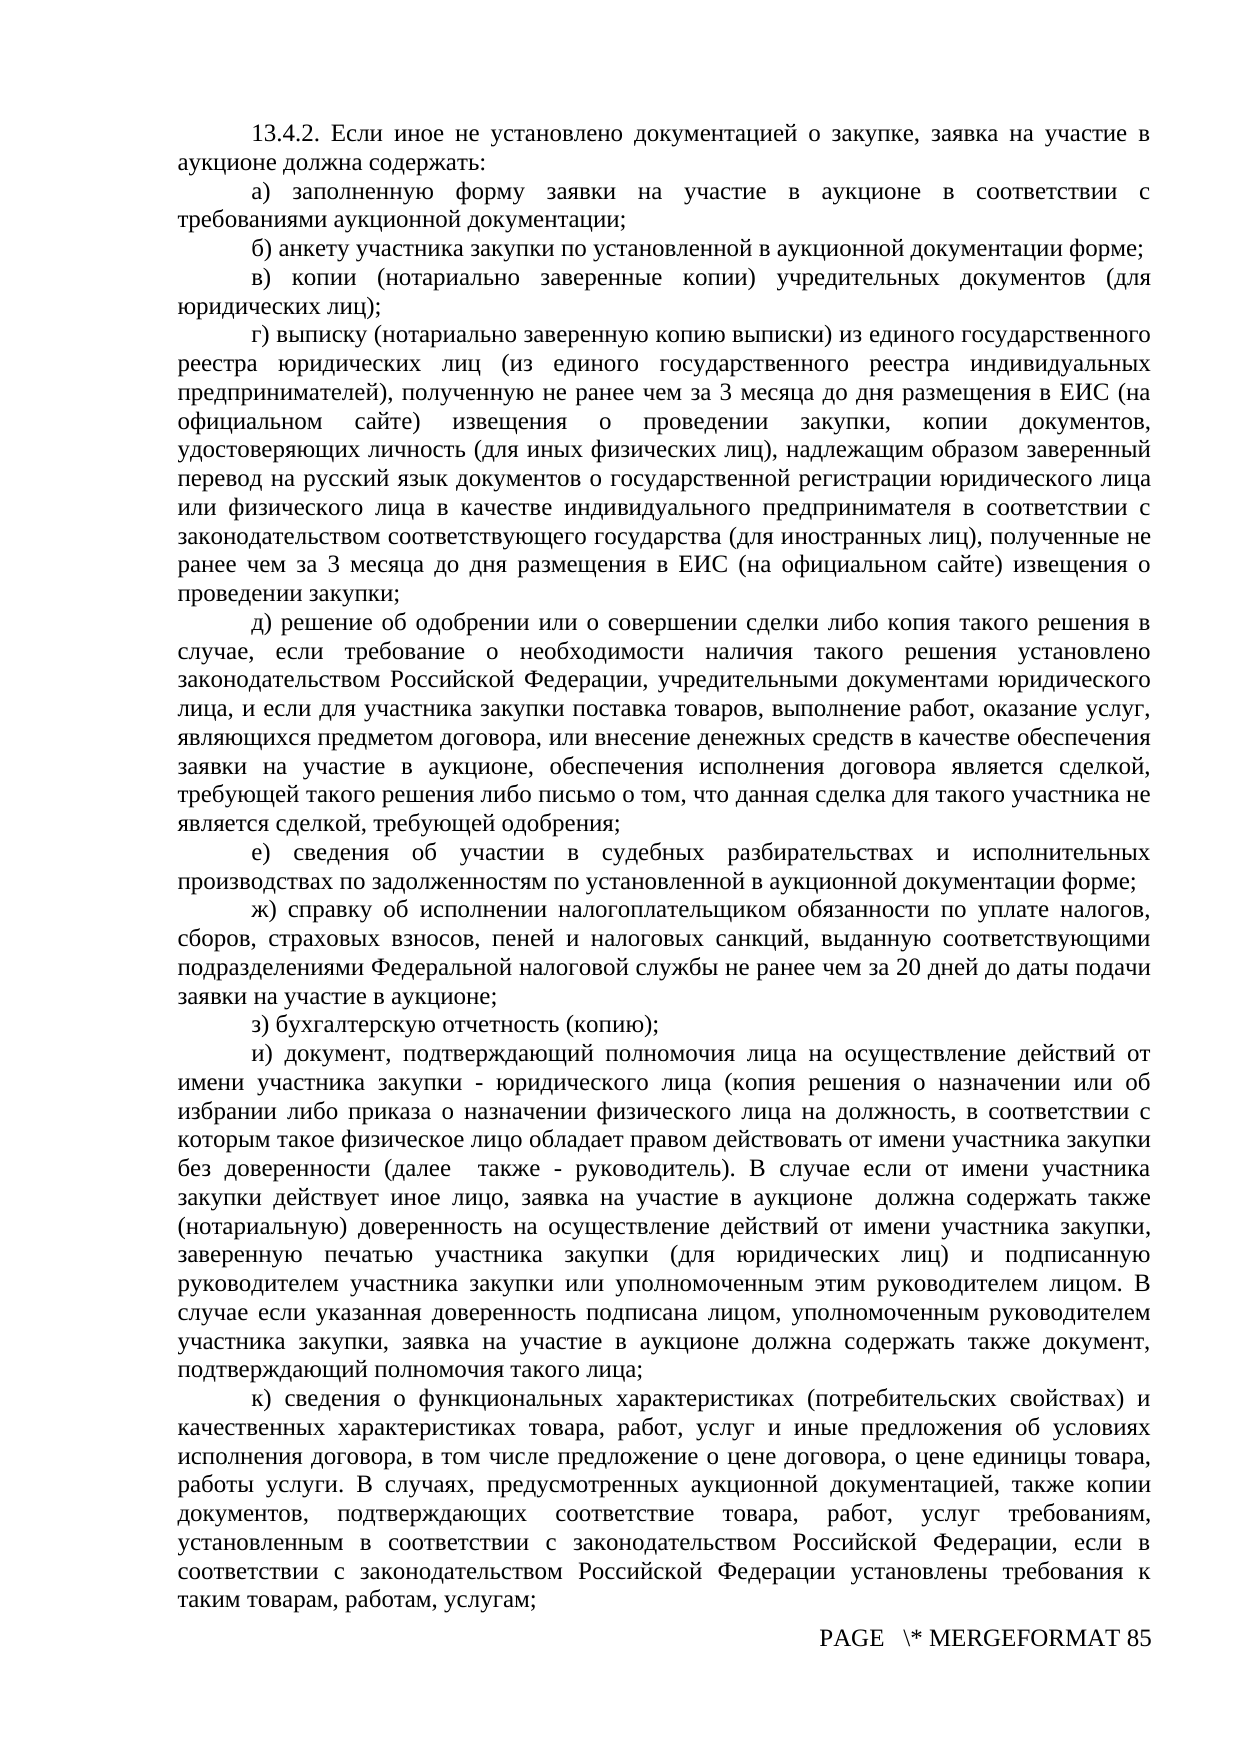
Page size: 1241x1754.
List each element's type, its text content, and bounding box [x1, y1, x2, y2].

text е) сведения об участии в судебных разбирательствах и исполнительных производствах по задолженностям по установленной в аукционной документации форме; [177, 837, 1152, 894]
text ж) справку об исполнении налогоплательщиком обязанности по уплате налогов, сборов, страховых взносов, пеней и налоговых санкций, выданную соответствующими подразделениями Федеральной налоговой службы не ранее чем за 20 дней до даты подачи заявки на участие в аукционе; [177, 894, 1152, 1009]
text б) анкету участника закупки по установленной в аукционной документации форме; [177, 233, 1152, 262]
text 13.4.2. Если иное не установлено документацией о закупке, заявка на участие в аукционе должна содержать: [177, 118, 1152, 176]
text и) документ, подтверждающий полномочия лица на осуществление действий от имени участника закупки - юридического лица (копия решения о назначении или об избрании либо приказа о назначении физического лица на должность, в соответствии с которым такое физическое лицо обладает правом действовать от имени участника закупки без доверенности (далее также - руководитель). В случае если от имени участника закупки действует иное лицо, заявка на участие в аукционе должна содержать также (нотариальную) доверенность на осуществление действий от имени участника закупки, заверенную печатью участника закупки (для юридических лиц) и подписанную руководителем участника закупки или уполномоченным этим руководителем лицом. В случае если указанная доверенность подписана лицом, уполномоченным руководителем участника закупки, заявка на участие в аукционе должна содержать также документ, подтверждающий полномочия такого лица; [177, 1038, 1152, 1383]
text з) бухгалтерскую отчетность (копию); [177, 1009, 1152, 1038]
text в) копии (нотариально заверенные копии) учредительных документов (для юридических лиц); [177, 262, 1152, 319]
text д) решение об одобрении или о совершении сделки либо копия такого решения в случае, если требование о необходимости наличия такого решения установлено законодательством Российской Федерации, учредительными документами юридического лица, и если для участника закупки поставка товаров, выполнение работ, оказание услуг, являющихся предметом договора, или внесение денежных средств в качестве обеспечения заявки на участие в аукционе, обеспечения исполнения договора является сделкой, требующей такого решения либо письмо о том, что данная сделка для такого участника не является сделкой, требующей одобрения; [177, 607, 1152, 837]
text а) заполненную форму заявки на участие в аукционе в соответствии с требованиями аукционной документации; [177, 176, 1152, 233]
text к) сведения о функциональных характеристиках (потребительских свойствах) и качественных характеристиках товара, работ, услуг и иные предложения об условиях исполнения договора, в том числе предложение о цене договора, о цене единицы товара, работы услуги. В случаях, предусмотренных аукционной документацией, также копии документов, подтверждающих соответствие товара, работ, услуг требованиям, установленным в соответствии с законодательством Российской Федерации, если в соответствии с законодательством Российской Федерации установлены требования к таким товарам, работам, услугам; [177, 1383, 1152, 1613]
text г) выписку (нотариально заверенную копию выписки) из единого государственного реестра юридических лиц (из единого государственного реестра индивидуальных предпринимателей), полученную не ранее чем за 3 месяца до дня размещения в ЕИС (на официальном сайте) извещения о проведении закупки, копии документов, удостоверяющих личность (для иных физических лиц), надлежащим образом заверенный перевод на русский язык документов о государственной регистрации юридического лица или физического лица в качестве индивидуального предпринимателя в соответствии с законодательством соответствующего государства (для иностранных лиц), полученные не ранее чем за 3 месяца до дня размещения в ЕИС (на официальном сайте) извещения о проведении закупки; [177, 319, 1152, 607]
